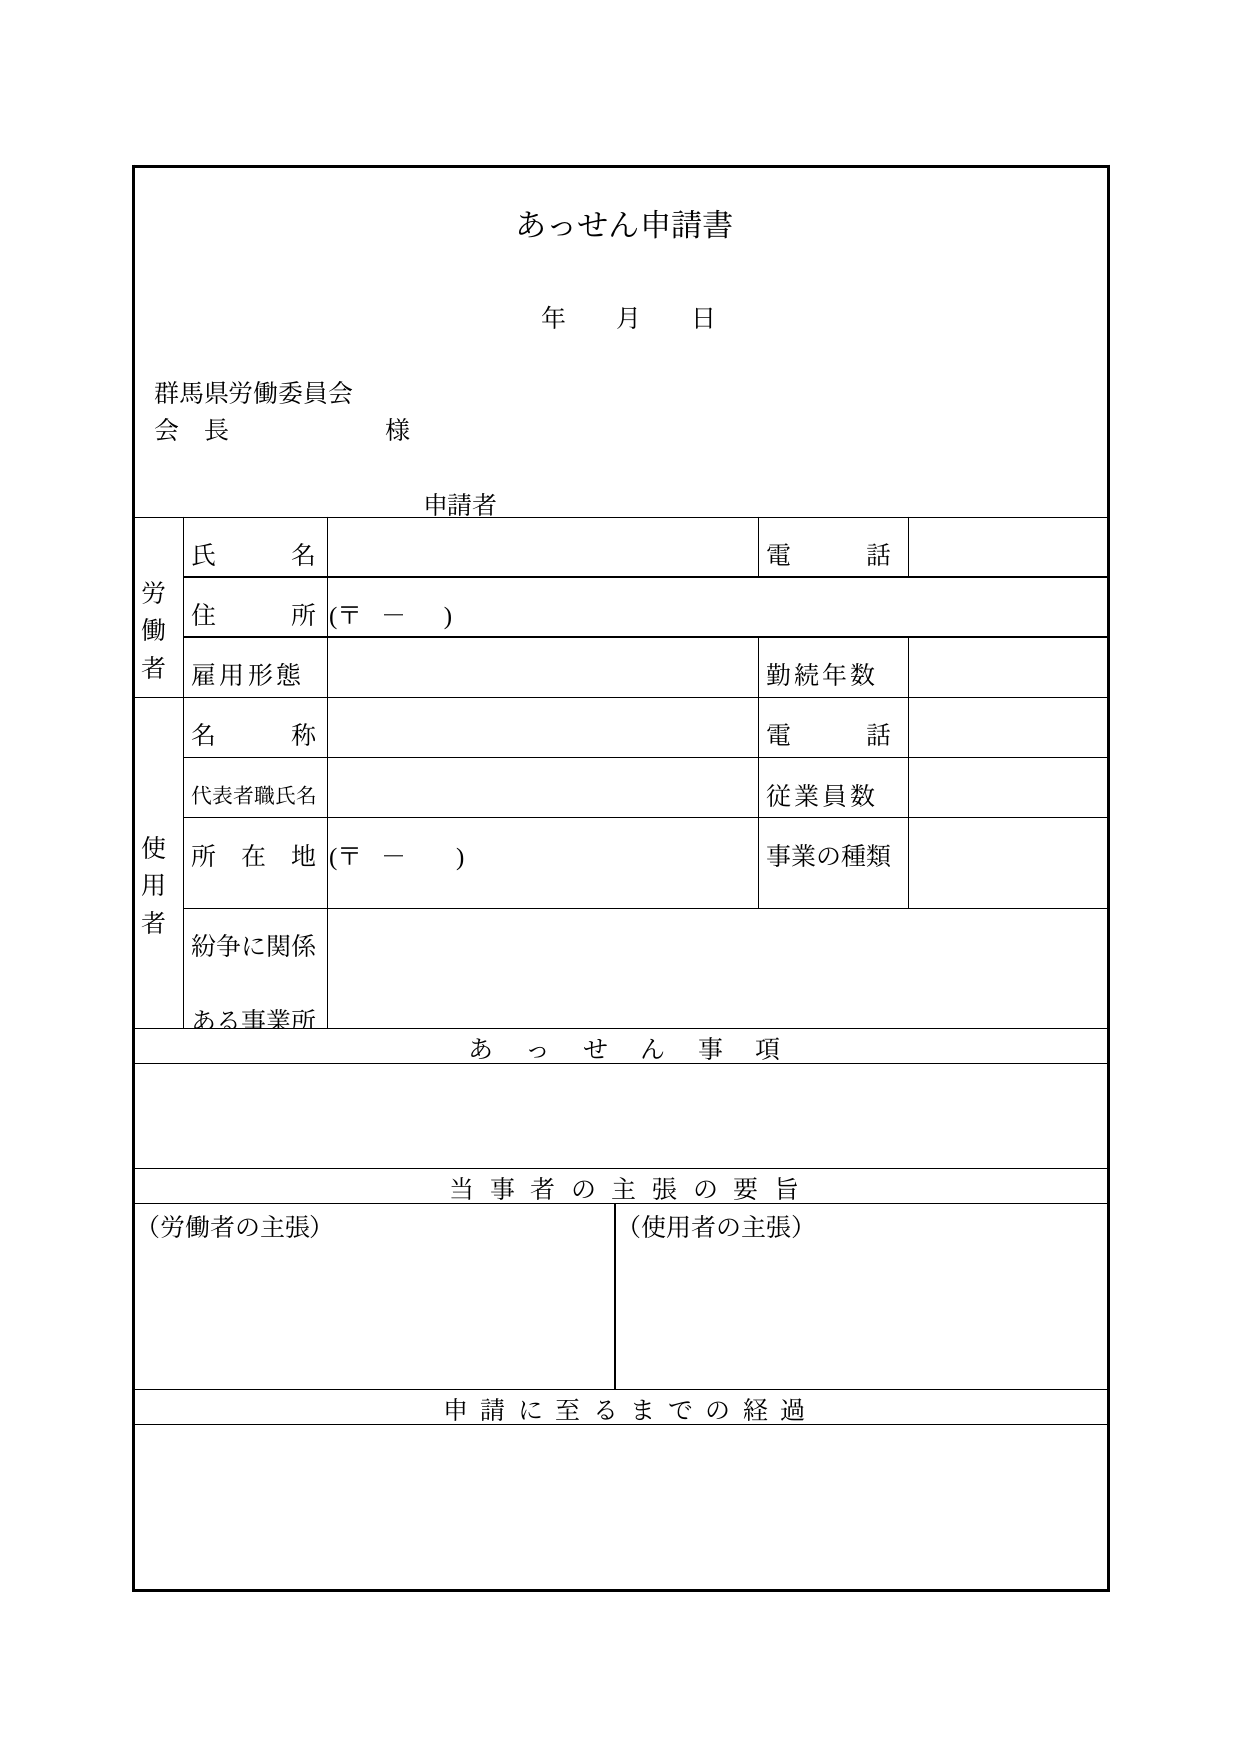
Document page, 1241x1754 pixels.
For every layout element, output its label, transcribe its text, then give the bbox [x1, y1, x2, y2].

table_cell 名 称 [184, 698, 327, 757]
table_cell [909, 698, 1107, 757]
table_cell 勤続年数 [759, 638, 908, 697]
table_cell 電 話 [759, 518, 908, 576]
table_cell （労働者の主張） [135, 1204, 614, 1389]
table_cell （使用者の主張） [616, 1204, 1107, 1389]
table_cell [328, 518, 758, 576]
table_cell [909, 638, 1107, 697]
table_cell [135, 1064, 1107, 1168]
table_cell [909, 818, 1107, 907]
table_cell あっせん事項 [135, 1029, 1107, 1063]
table_cell 雇用形態 [184, 638, 327, 697]
table_cell [909, 518, 1107, 576]
table_cell 従業員数 [759, 758, 908, 817]
table_cell 紛争に関係 ある事業所 [184, 909, 327, 1028]
table_cell [328, 698, 758, 757]
table_cell 使 用 者 [135, 698, 183, 1028]
table_cell 住 所 [184, 578, 327, 636]
table_cell [328, 909, 1107, 1028]
table_cell [328, 758, 758, 817]
table_cell 申 請 に 至 る ま で の 経 過 [135, 1390, 1107, 1424]
table_cell 代表者職氏名 [184, 758, 327, 817]
table_cell 労 働 者 [135, 518, 183, 697]
table_cell 事業の種類 [759, 818, 908, 907]
table_cell 電 話 [759, 698, 908, 757]
table_cell 当事者の主張の要旨 [135, 1169, 1107, 1203]
table_cell 所 在 地 [184, 818, 327, 907]
table_cell (〒 － ) [328, 578, 1107, 636]
table_cell 氏 名 [184, 518, 327, 576]
table_cell (〒 － ) [328, 818, 758, 907]
table_cell [135, 1425, 1107, 1589]
table_cell [328, 638, 758, 697]
table_header あっせん申請書 年 月 日 群馬県労働委員会 会 長 様 申請者 次のとおり、個別的労使紛争のあっせんを申請します。 [135, 168, 1107, 517]
table_cell [909, 758, 1107, 817]
